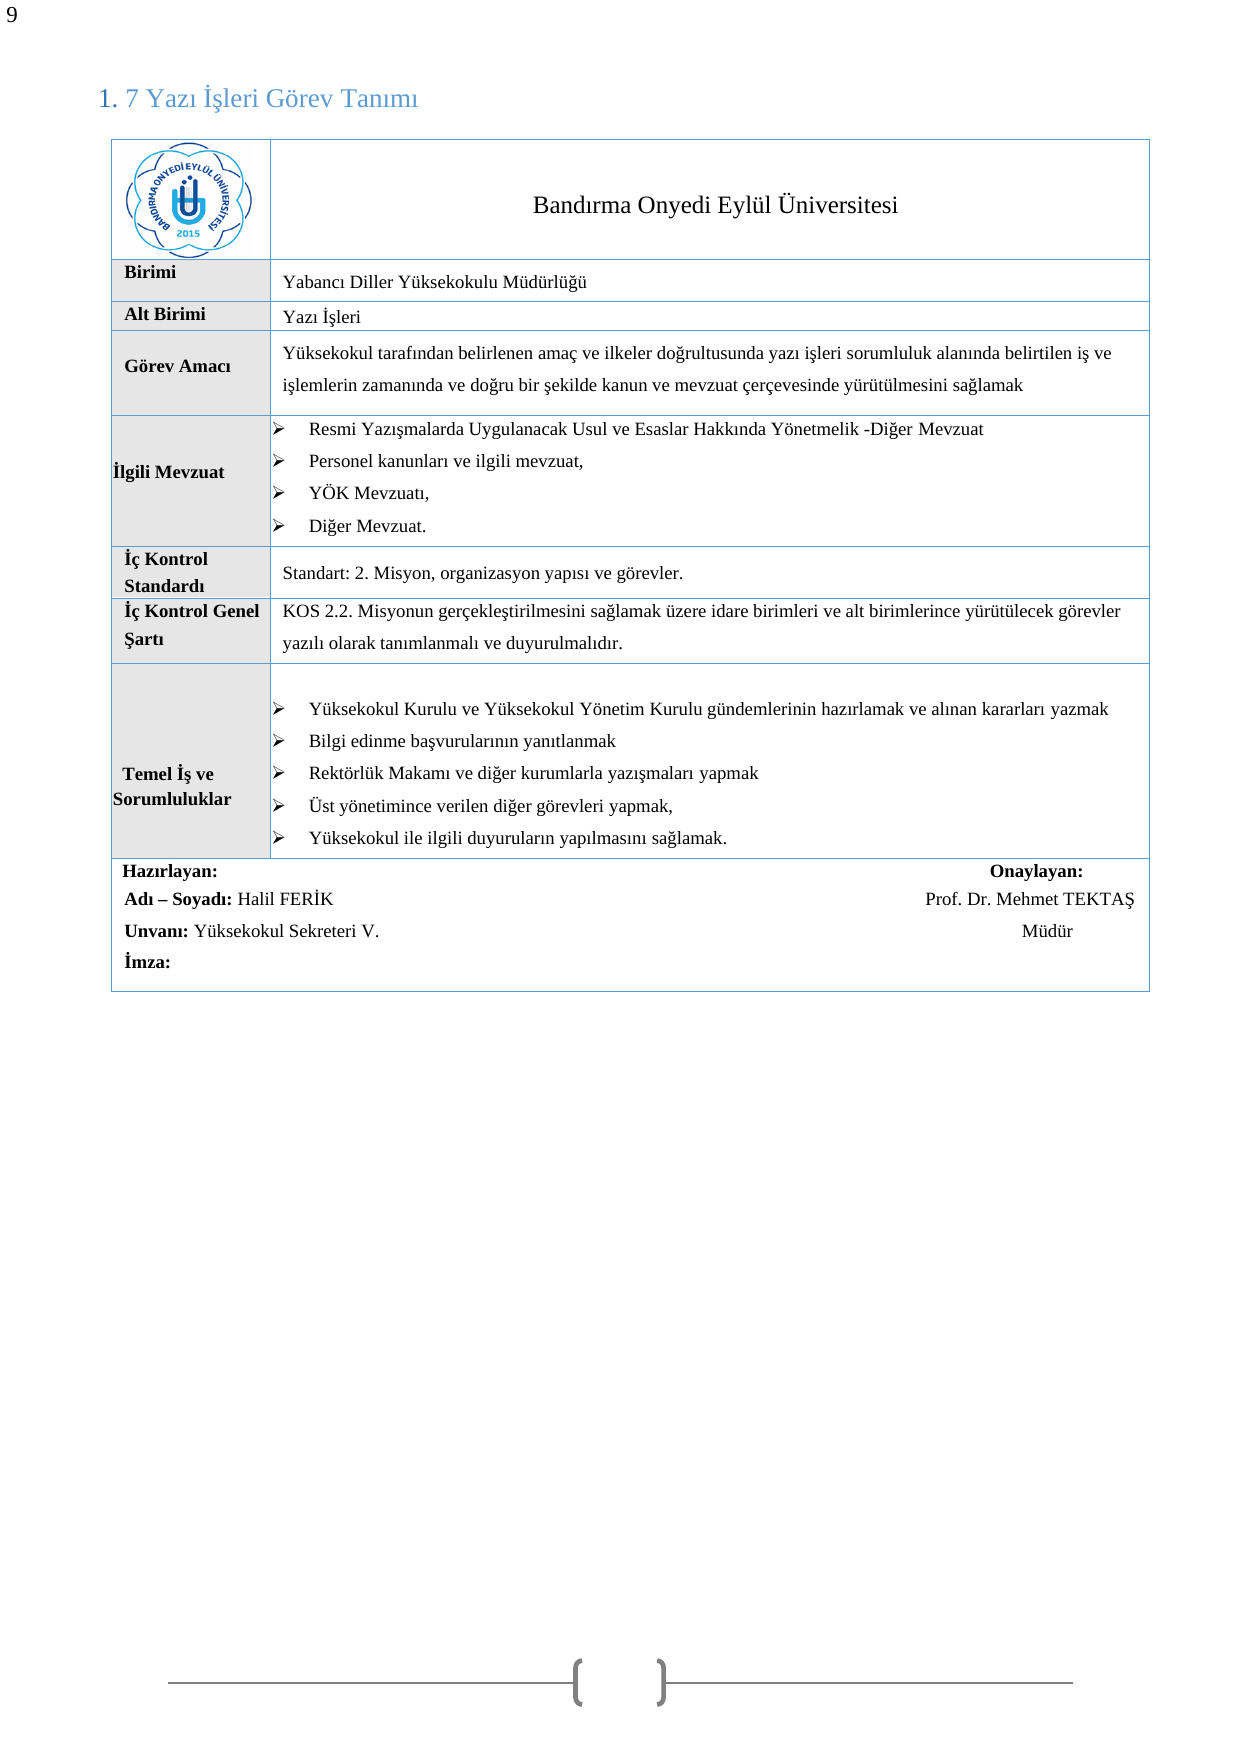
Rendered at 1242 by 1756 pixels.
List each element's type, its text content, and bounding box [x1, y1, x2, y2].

table_cell Yüksekokul tarafından belirlenen amaç ve ilkeler doğrultusunda yazı işleri sorumluluk alanında belirtilen iş ve işlemlerin zamanında ve doğru bir şekilde kanun ve mevzuat çerçevesinde yürütülmesini sağlamak [271, 331, 1149, 415]
table_cell Alt Birimi [112, 302, 270, 330]
table_cell Görev Amacı [112, 331, 270, 415]
table_cell Resmi Yazışmalarda Uygulanacak Usul ve Esaslar Hakkında Yönetmelik -Diğer Mevzuat Personel kanunları ve ilgili mevzuat, YÖK Mevzuatı, Diğer Mevzuat. [271, 416, 1149, 546]
picture [124, 141, 253, 259]
list 7 Yazı İşleri Görev Tanımı [98, 82, 1167, 113]
table_cell KOS 2.2. Misyonun gerçekleştirilmesini sağlamak üzere idare birimleri ve alt birimlerince yürütülecek görevler yazılı olarak tanımlanmalı ve duyurulmalıdır. [271, 599, 1149, 663]
table_header [112, 140, 270, 259]
table_cell Hazırlayan: Onaylayan: Adı – Soyadı: Halil FERİK Prof. Dr. Mehmet TEKTAŞ Unvanı: Yüksekokul Sekreteri V. Müdür İmza: [112, 859, 1149, 991]
table_cell İç Kontrol Genel Şartı [112, 599, 270, 663]
table_cell Standart: 2. Misyon, organizasyon yapısı ve görevler. [271, 547, 1149, 597]
table_header Bandırma Onyedi Eylül Üniversitesi [271, 140, 1149, 259]
table_cell Yüksekokul Kurulu ve Yüksekokul Yönetim Kurulu gündemlerinin hazırlamak ve alınan kararları yazmak Bilgi edinme başvurularının yanıtlanmak Rektörlük Makamı ve diğer kurumlarla yazışmaları yapmak Üst yönetimince verilen diğer görevleri yapmak, Yüksekokul ile ilgili duyuruların yapılmasını sağlamak. [271, 664, 1149, 858]
table_cell Temel İş ve Sorumluluklar [112, 664, 270, 858]
table_cell İlgili Mevzuat [112, 416, 270, 546]
table_cell Yabancı Diller Yüksekokulu Müdürlüğü [271, 260, 1149, 301]
table_cell Birimi [112, 260, 270, 301]
table_cell İç Kontrol Standardı [112, 547, 270, 597]
table_cell Yazı İşleri [271, 302, 1149, 330]
